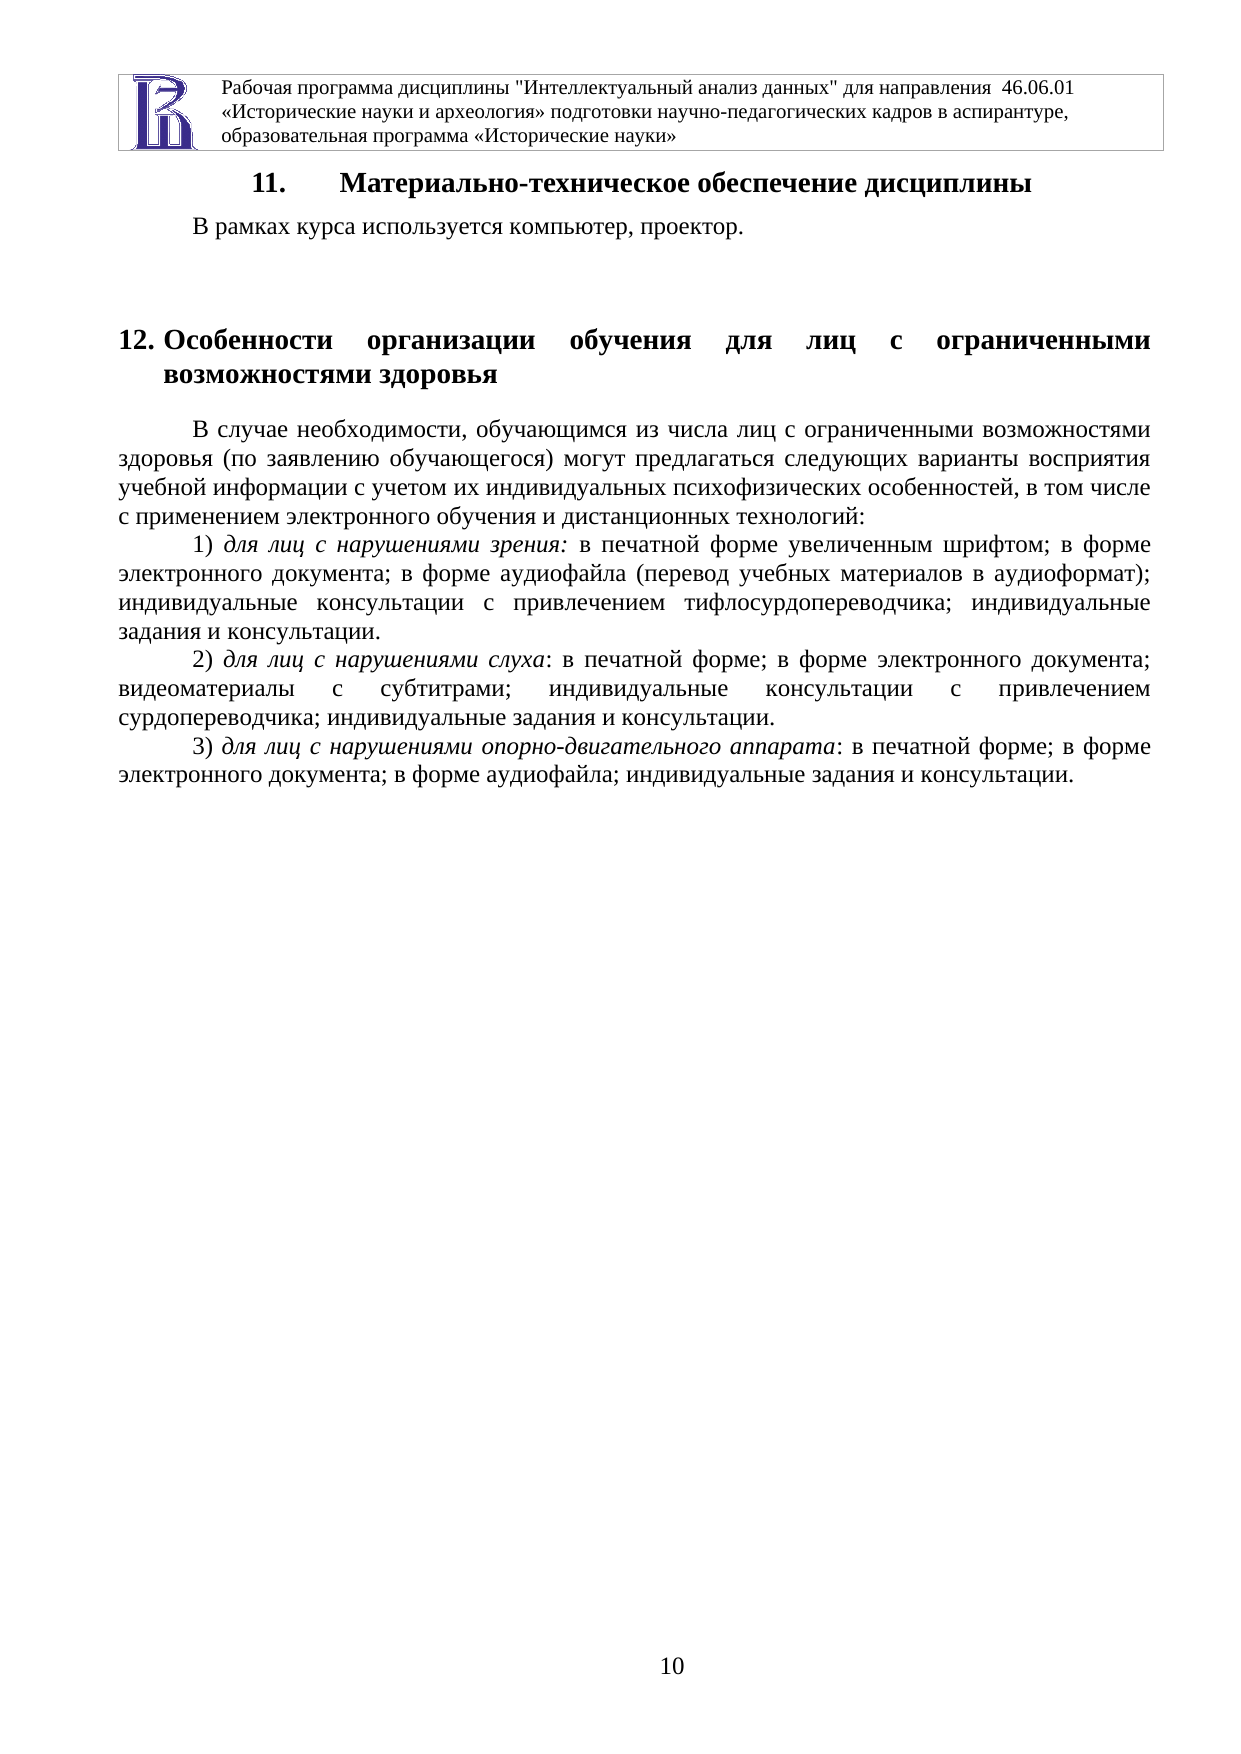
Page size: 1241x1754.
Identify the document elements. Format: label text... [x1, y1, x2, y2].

text В случае необходимости, обучающимся из числа лиц с ограниченными возможностями здоровья (по заявлению обучающегося) могут предлагаться следующих варианты восприятия учебной информации с учетом их индивидуальных психофизических особенностей, в том числе с применением электронного обучения и дистанционных технологий: [118, 414, 1152, 529]
text В рамках курса используется компьютер, проектор. [118, 211, 1152, 240]
text 2) для лиц с нарушениями слуха: в печатной форме; в форме электронного документа; видеоматериалы с субтитрами; индивидуальные консультации с привлечением сурдопереводчика; индивидуальные задания и консультации. [118, 644, 1152, 731]
text 1) для лиц с нарушениями зрения: в печатной форме увеличенным шрифтом; в форме электронного документа; в форме аудиофайла (перевод учебных материалов в аудиоформат); индивидуальные консультации с привлечением тифлосурдопереводчика; индивидуальные задания и консультации. [118, 529, 1152, 644]
text 3) для лиц с нарушениями опорно-двигательного аппарата: в печатной форме; в форме электронного документа; в форме аудиофайла; индивидуальные задания и консультации. [118, 731, 1152, 788]
list Особенности организации обучения для лиц с ограниченными возможностями здоровья [118, 322, 1152, 389]
subtitle Материально-техническое обеспечение дисциплины [177, 165, 1152, 199]
picture [129, 74, 199, 150]
